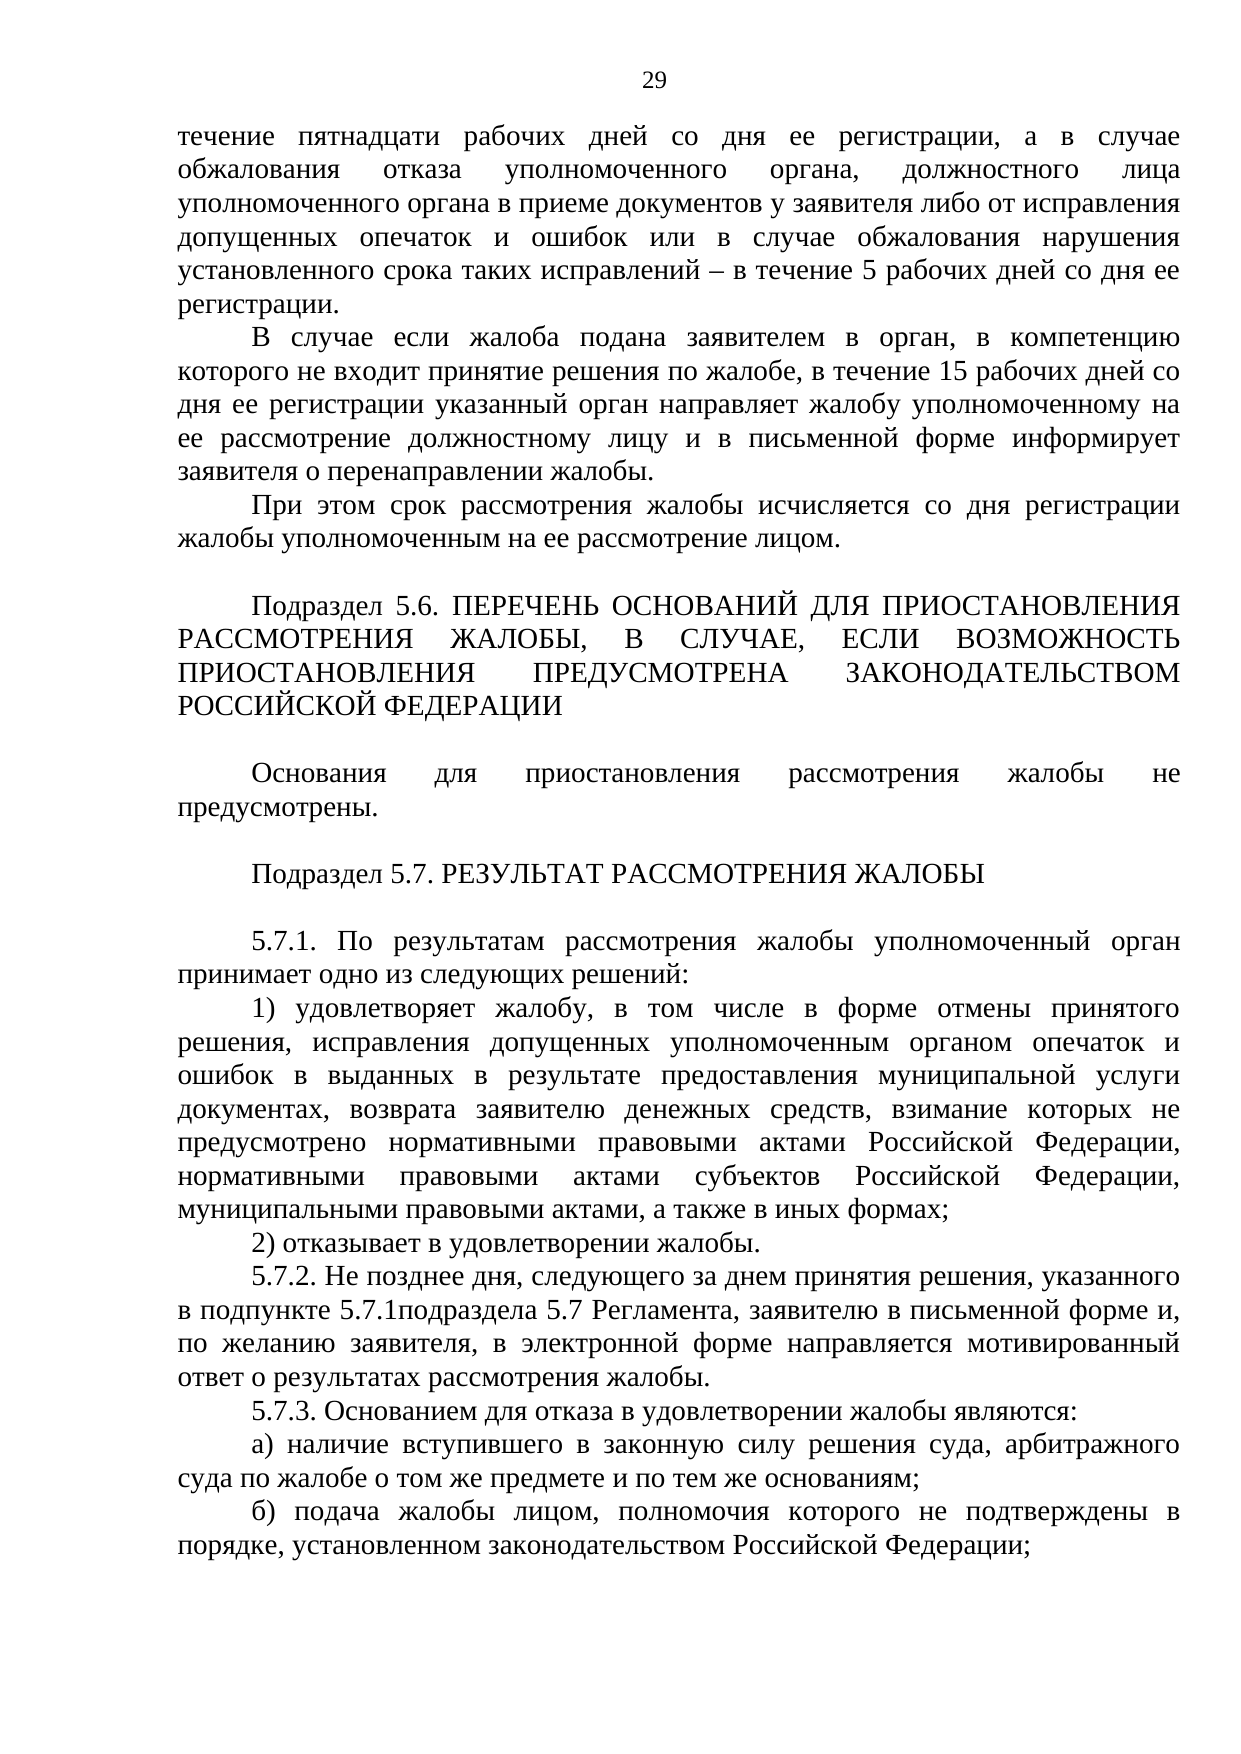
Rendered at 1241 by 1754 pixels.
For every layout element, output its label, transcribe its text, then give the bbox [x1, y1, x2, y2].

text 2) отказывает в удовлетворении жалобы. [177, 1225, 1181, 1258]
text Подраздел 5.6. ПЕРЕЧЕНЬ ОСНОВАНИЙ ДЛЯ ПРИОСТАНОВЛЕНИЯ РАССМОТРЕНИЯ ЖАЛОБЫ, В СЛУЧАЕ, ЕСЛИ ВОЗМОЖНОСТЬ ПРИОСТАНОВЛЕНИЯ ПРЕДУСМОТРЕНА ЗАКОНОДАТЕЛЬСТВОМ РОССИЙСКОЙ ФЕДЕРАЦИИ [177, 588, 1181, 722]
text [177, 118, 1181, 319]
text Основания для приостановления рассмотрения жалобы не предусмотрены. [177, 755, 1181, 822]
text Подраздел 5.7. РЕЗУЛЬТАТ РАССМОТРЕНИЯ ЖАЛОБЫ [177, 856, 1181, 889]
text 5.7.1. По результатам рассмотрения жалобы уполномоченный орган принимает одно из следующих решений: [177, 923, 1181, 990]
text 5.7.2. Не позднее дня, следующего за днем принятия решения, указанного в подпункте 5.7.1подраздела 5.7 Регламента, заявителю в письменной форме и, по желанию заявителя, в электронной форме направляется мотивированный ответ о результатах рассмотрения жалобы. [177, 1258, 1181, 1393]
text При этом срок рассмотрения жалобы исчисляется со дня регистрации жалобы уполномоченным на ее рассмотрение лицом. [177, 487, 1181, 554]
text 1) удовлетворяет жалобу, в том числе в форме отмены принятого решения, исправления допущенных уполномоченным органом опечаток и ошибок в выданных в результате предоставления муниципальной услуги документах, возврата заявителю денежных средств, взимание которых не предусмотрено нормативными правовыми актами Российской Федерации, нормативными правовыми актами субъектов Российской Федерации, муниципальными правовыми актами, а также в иных формах; [177, 990, 1181, 1225]
text а) наличие вступившего в законную силу решения суда, арбитражного суда по жалобе о том же предмете и по тем же основаниям; [177, 1426, 1181, 1493]
text б) подача жалобы лицом, полномочия которого не подтверждены в порядке, установленном законодательством Российской Федерации; [177, 1493, 1181, 1560]
text 5.7.3. Основанием для отказа в удовлетворении жалобы являются: [177, 1393, 1181, 1426]
text В случае если жалоба подана заявителем в орган, в компетенцию которого не входит принятие решения по жалобе, в течение 15 рабочих дней со дня ее регистрации указанный орган направляет жалобу уполномоченному на ее рассмотрение должностному лицу и в письменной форме информирует заявителя о перенаправлении жалобы. [177, 319, 1181, 487]
